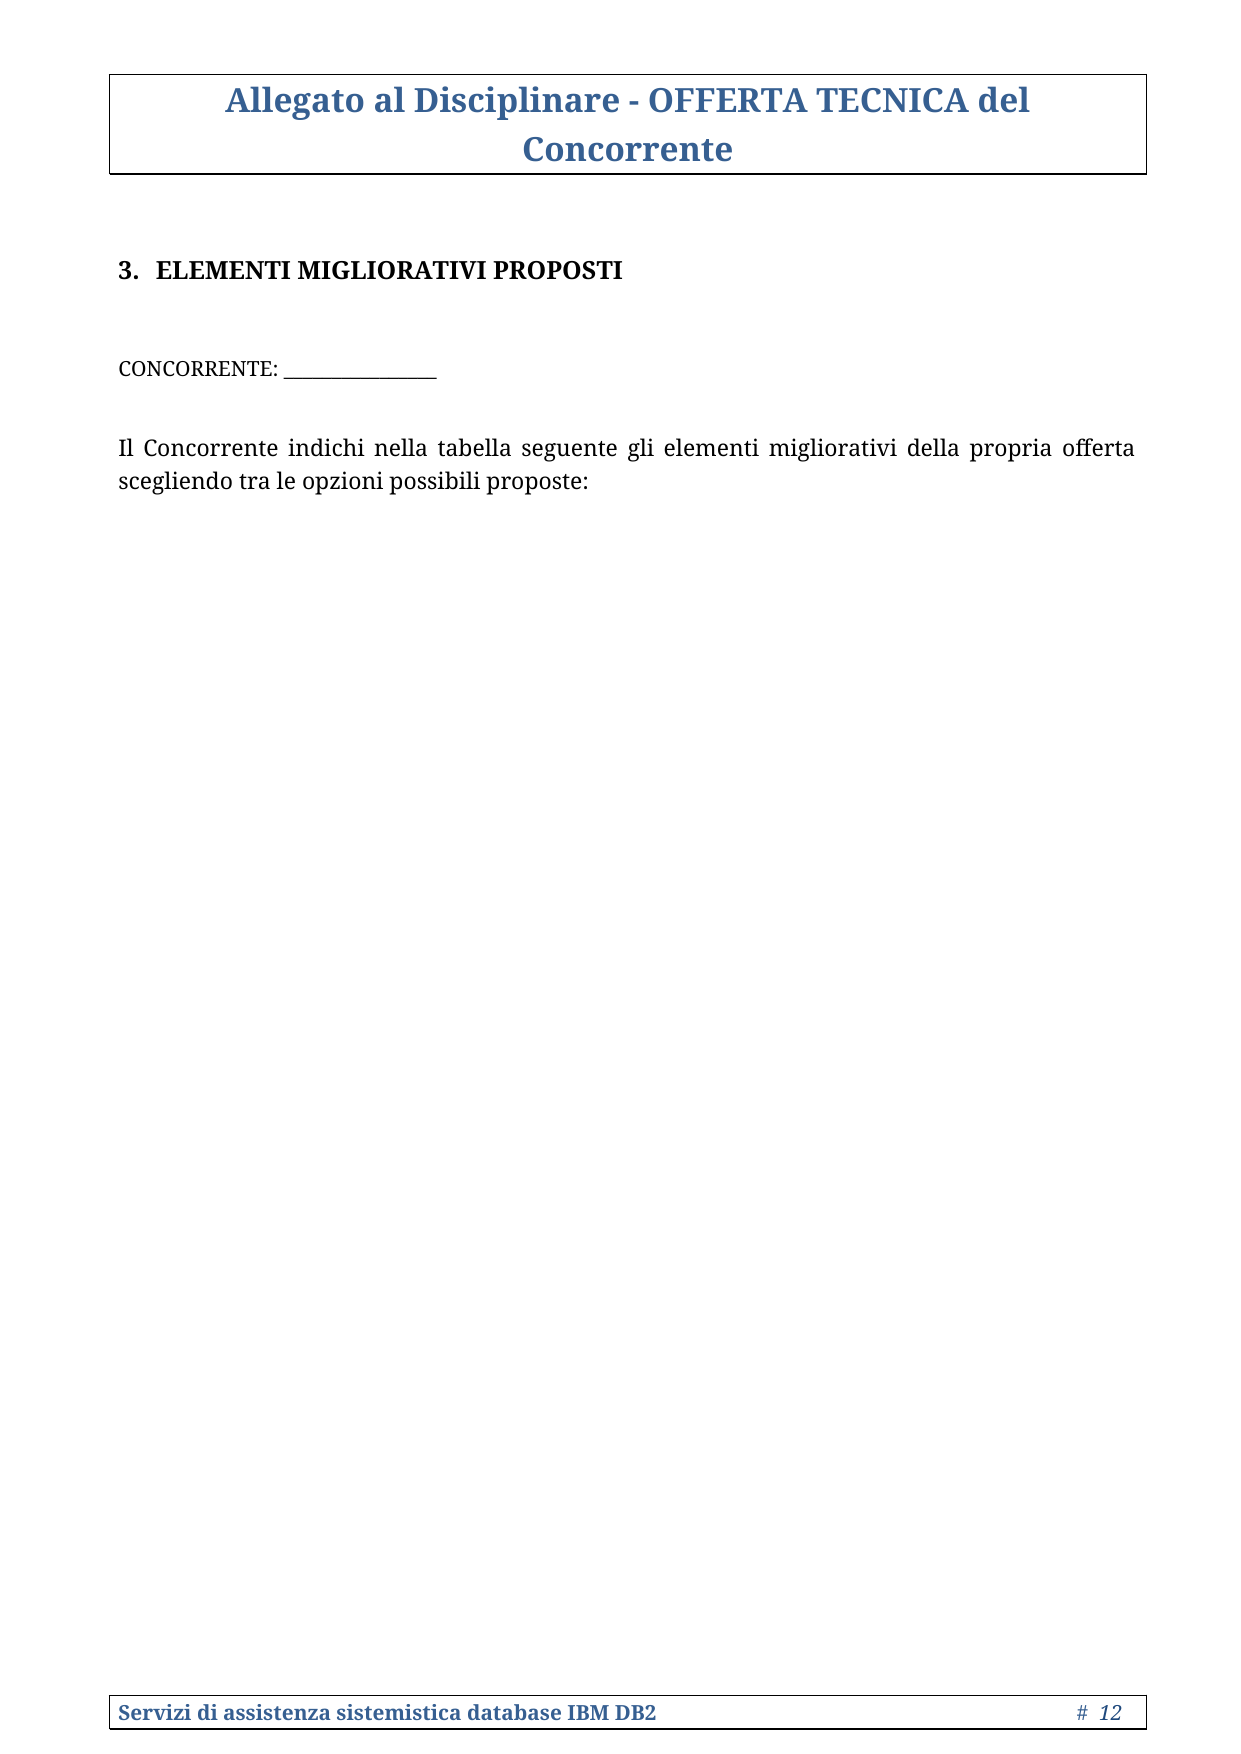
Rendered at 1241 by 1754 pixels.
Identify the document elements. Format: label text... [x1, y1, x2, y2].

text Il Concorrente indichi nella tabella seguente gli elementi migliorativi della propria offerta scegliendo tra le opzioni possibili proposte: [118, 431, 1137, 496]
text CONCORRENTE: ________________ [118, 354, 1137, 383]
subtitle ELEMENTI MIGLIORATIVI PROPOSTI [118, 252, 1137, 287]
